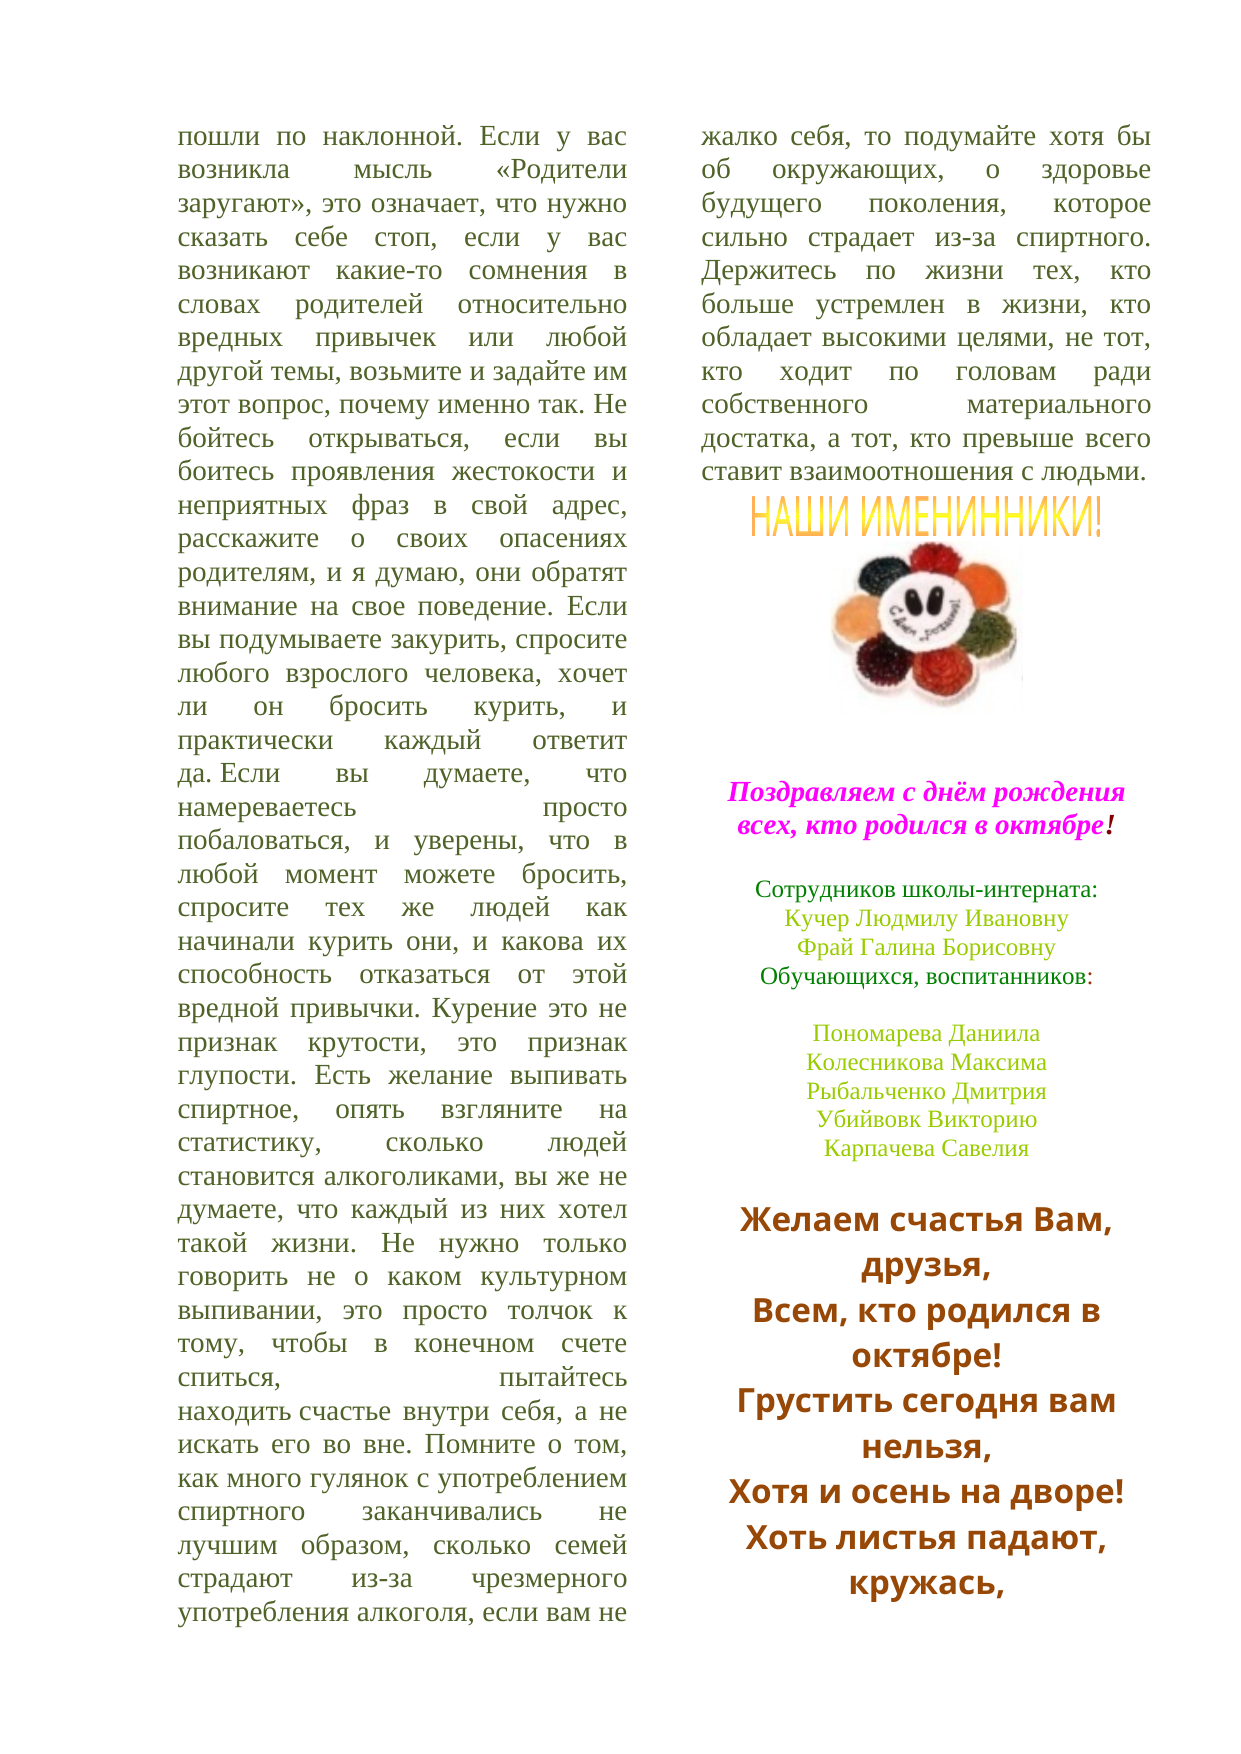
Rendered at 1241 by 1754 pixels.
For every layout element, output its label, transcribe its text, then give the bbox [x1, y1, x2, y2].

text Поздравляем с днём рождения всех, кто родился в октябре! [701, 774, 1152, 841]
text Фрай Галина Борисовну [701, 932, 1152, 961]
text Обучающихся, воспитанников: [701, 961, 1152, 989]
text Сотрудников школы-интерната: [701, 874, 1152, 903]
text Карпачева Савелия [701, 1133, 1152, 1162]
text Пономарева Даниила [701, 1018, 1152, 1047]
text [701, 118, 1152, 487]
text Колесникова Максима [701, 1047, 1152, 1076]
text Рыбальченко Дмитрия [701, 1076, 1152, 1104]
text Убийвовк Викторию [701, 1104, 1152, 1133]
text Кучер Людмилу Ивановну [701, 903, 1152, 932]
picture [830, 541, 1023, 715]
